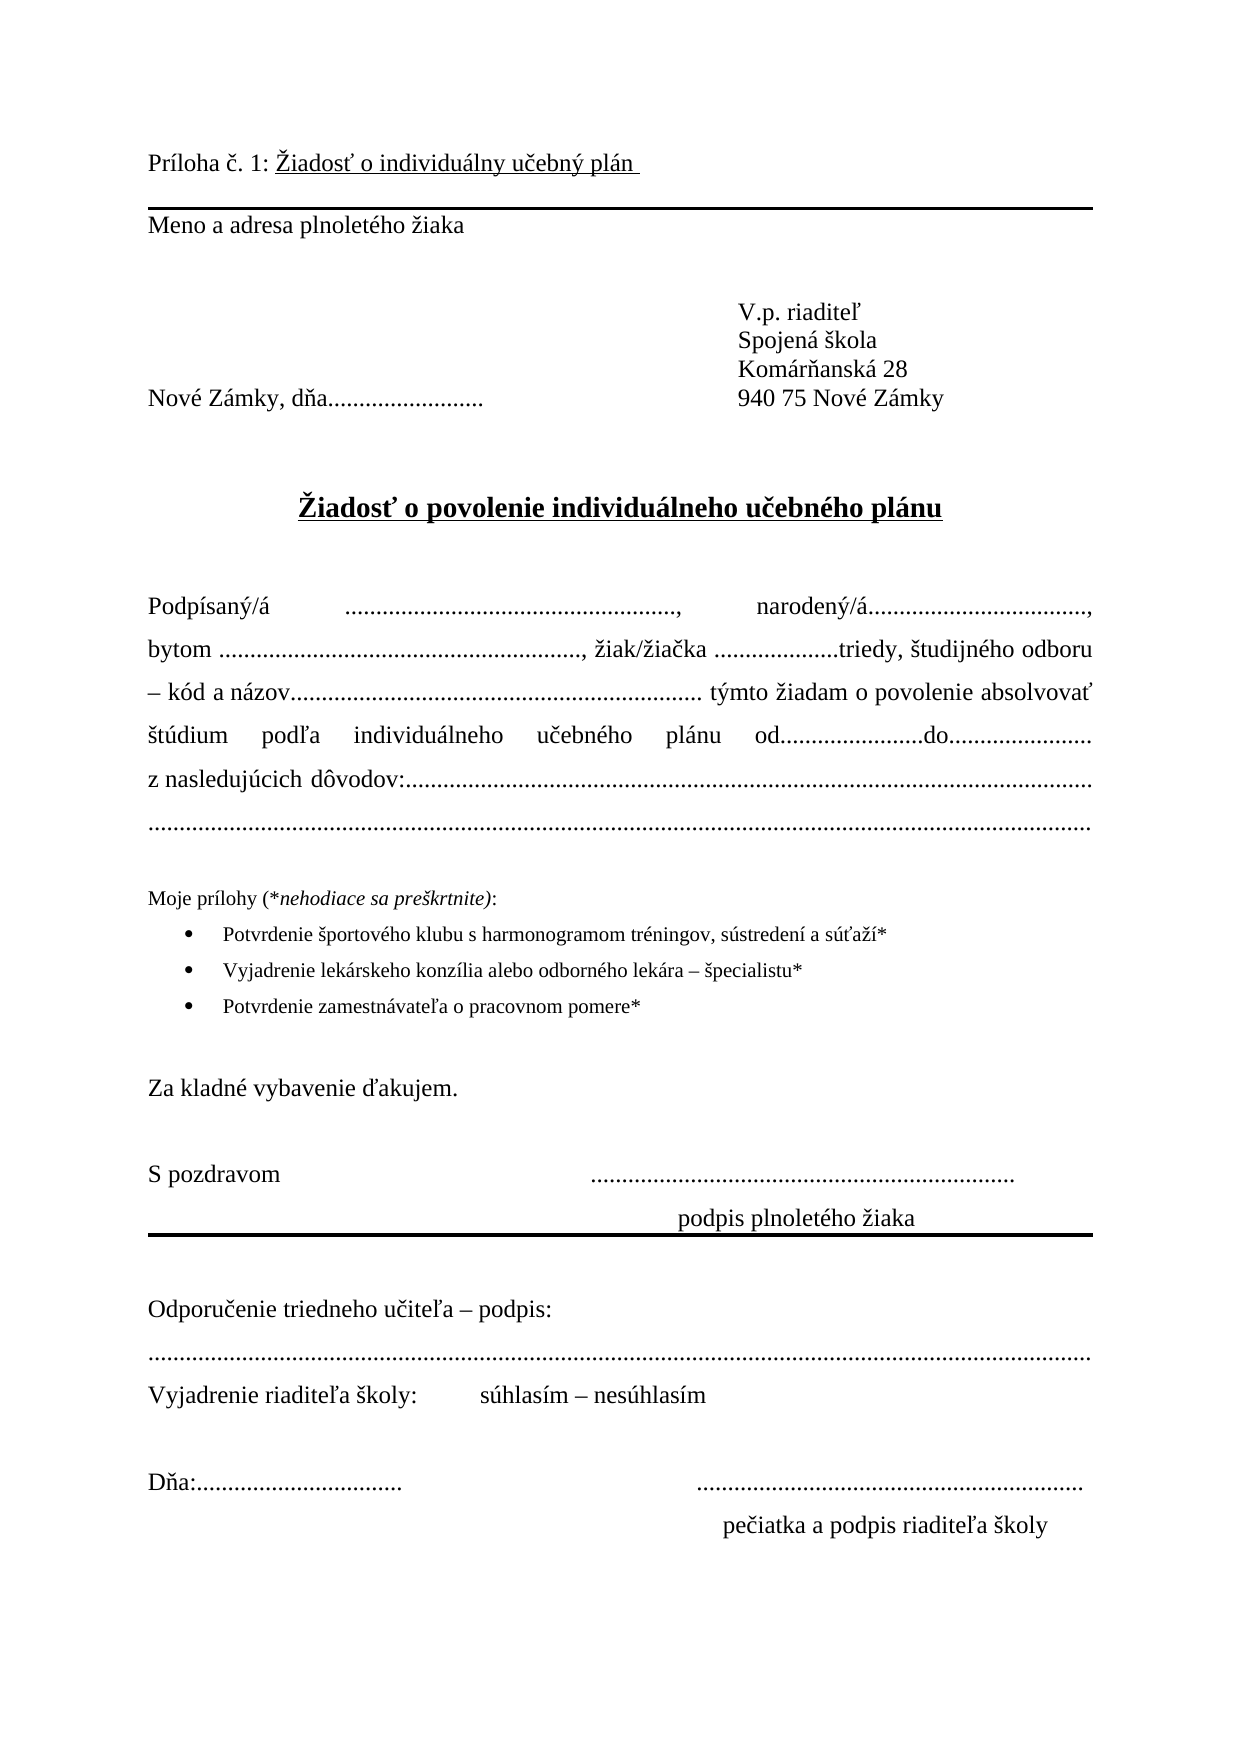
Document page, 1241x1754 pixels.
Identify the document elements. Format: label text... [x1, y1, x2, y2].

list Potvrdenie zamestnávateľa o pracovnom pomere* [185, 994, 1093, 1018]
text Komárňanská 28 [148, 354, 1093, 383]
list Potvrdenie športového klubu s harmonogramom tréningov, sústredení a súťaží* [185, 922, 1093, 946]
text Za kladné vybavenie ďakujem. [148, 1073, 1093, 1102]
text Nové Zámky, dňa......................... 940 75 Nové Zámky [148, 383, 1093, 412]
list Vyjadrenie lekárskeho konzília alebo odborného lekára – špecialistu* [185, 958, 1093, 982]
text pečiatka a podpis riaditeľa školy [148, 1510, 1093, 1538]
text Spojená škola [664, 325, 1093, 354]
text Meno a adresa plnoletého žiaka [148, 210, 1093, 239]
text Vyjadrenie riaditeľa školy: súhlasím – nesúhlasím [148, 1380, 1093, 1409]
text Moje prílohy (*nehodiace sa preškrtnite): [148, 886, 1093, 910]
text ....................................................................................................................................................... [148, 1337, 1093, 1366]
text podpis plnoletého žiaka [148, 1203, 1093, 1233]
text Žiadosť o povolenie individuálneho učebného plánu [148, 491, 1093, 524]
text Podpísaný/á ....................................................., narodený/á..................................., bytom .........................................................., žiak/žiačka ....................triedy, študijného odboru – kód a názov.................................................................. týmto žiadam o povolenie absolvovať štúdium podľa individuálneho učebného plánu od.......................do....................... z nasledujúcich dôvodov:.............................................................................................................. ....................................................................................................................................................... [148, 591, 1093, 836]
text Odporučenie triedneho učiteľa – podpis: [148, 1294, 1093, 1323]
text Príloha č. 1: Žiadosť o individuálny učebný plán [148, 148, 1093, 176]
text S pozdravom .................................................................... [148, 1159, 1093, 1188]
text Dňa:................................. .............................................................. [148, 1467, 1093, 1495]
text V.p. riaditeľ [148, 297, 1093, 325]
